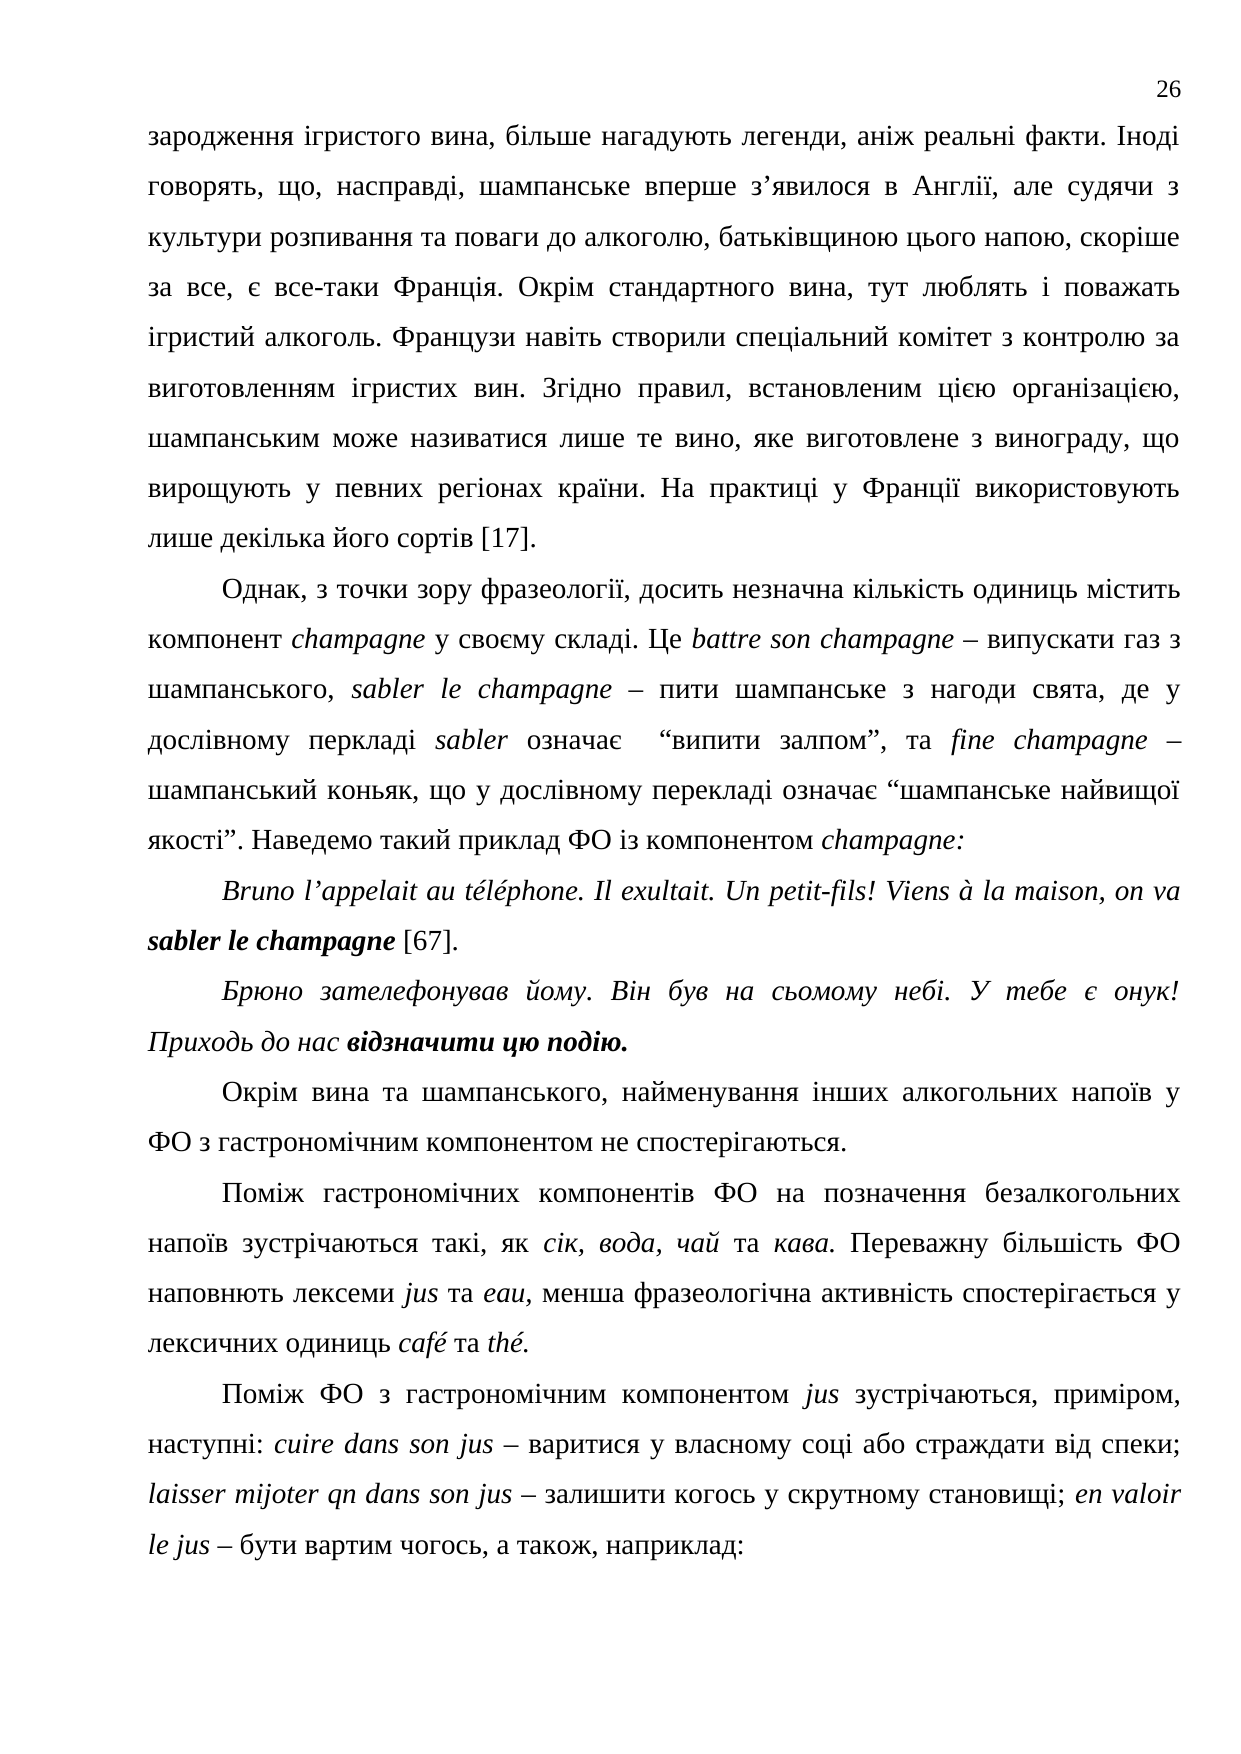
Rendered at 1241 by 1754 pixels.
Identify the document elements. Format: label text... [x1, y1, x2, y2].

text Однак, з точки зору фразеології, досить незначна кількість одиниць містить компонент champagne у своєму складі. Це battre son champagne – випускати газ з шампанського, sabler le champagne – пити шампанське з нагоди свята, де у дослівному перкладі sabler означає “випити залпом”, та fine champagne – шампанський коньяк, що у дослівному перекладі означає “шампанське найвищої якості”. Наведемо такий приклад ФО із компонентом champagne: [148, 571, 1181, 856]
text Брюно зателефонував йому. Він був на сьомому небі. У тебе є онук! Приходь до нас відзначити цю подію. [148, 973, 1181, 1057]
text Поміж ФО з гастрономічним компонентом jus зустрічаються, приміром, наступні: cuire dans son jus – варитися у власному соці або страждати від спеки; laisser mijoter qn dans son jus – залишити когось у скрутному становищі; en valoir le jus – бути вартим чогось, а також, наприклад: [148, 1376, 1181, 1560]
text Окрім вина та шампанського, найменування інших алкогольних напоїв у ФО з гастрономічним компонентом не спостерігаються. [148, 1074, 1181, 1158]
text Bruno l’appelait au téléphone. Il exultait. Un petit-fils! Viens à la maison, on va sabler le champagne [67]. [148, 873, 1181, 957]
text Поміж гастрономічних компонентів ФО на позначення безалкогольних напоїв зустрічаються такі, як сік, вода, чай та кава. Переважну більшість ФО наповнють лексеми jus та eau, менша фразеологічна активність спостерігається у лексичних одиниць café та thé. [148, 1175, 1181, 1359]
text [148, 118, 1181, 554]
